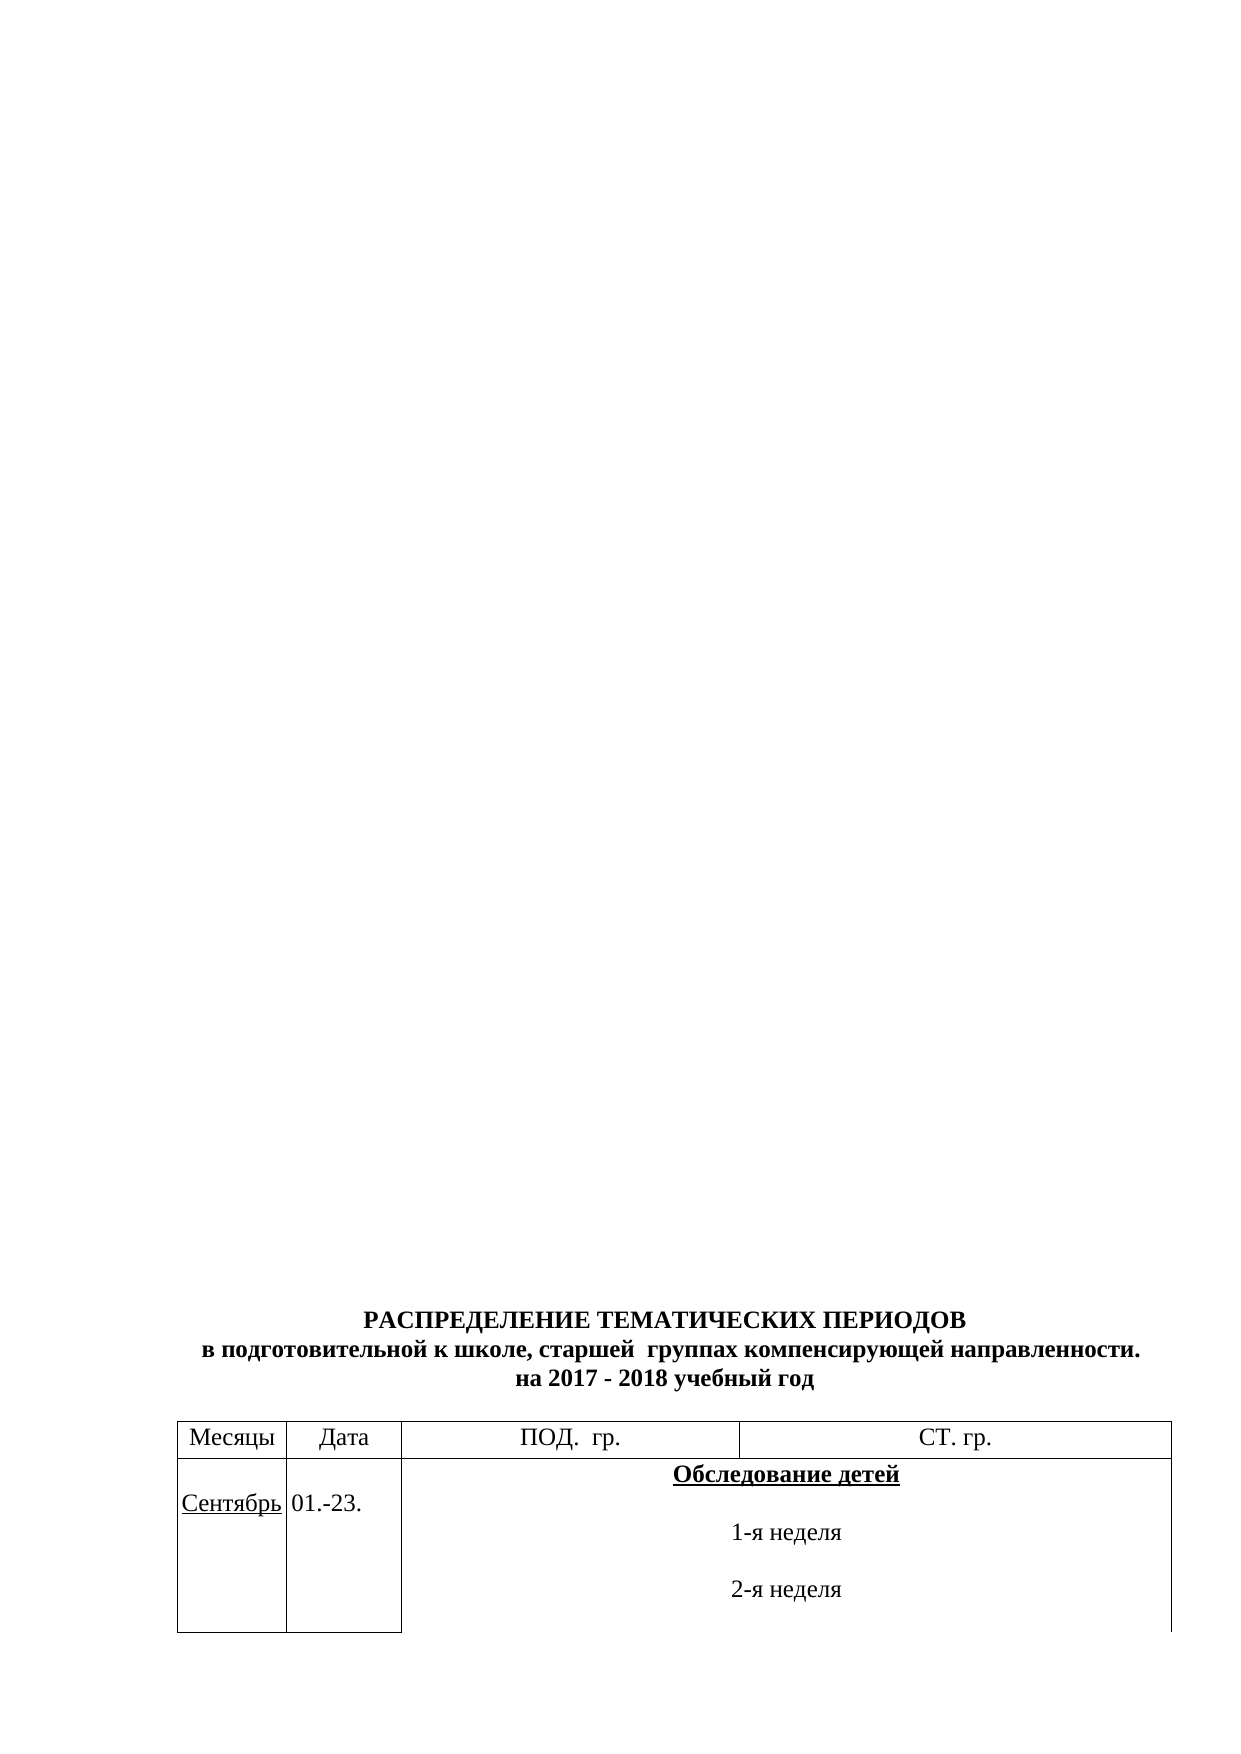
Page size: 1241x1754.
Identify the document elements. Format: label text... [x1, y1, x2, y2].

table_header Месяцы [178, 1422, 286, 1458]
table_cell 01.-23. [287, 1459, 401, 1632]
text РАСПРЕДЕЛЕНИЕ ТЕМАТИЧЕСКИХ ПЕРИОДОВ [177, 1306, 1152, 1334]
table_header Дата [287, 1422, 401, 1458]
table_header ПОД. гр. [402, 1422, 739, 1458]
text на 2017 - 2018 учебный год [177, 1363, 1152, 1392]
table_header СТ. гр. [740, 1422, 1171, 1458]
table_cell Сентябрь [178, 1459, 286, 1632]
text в подготовительной к школе, старшей группах компенсирующей направленности. [177, 1334, 1152, 1363]
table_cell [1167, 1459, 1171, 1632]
